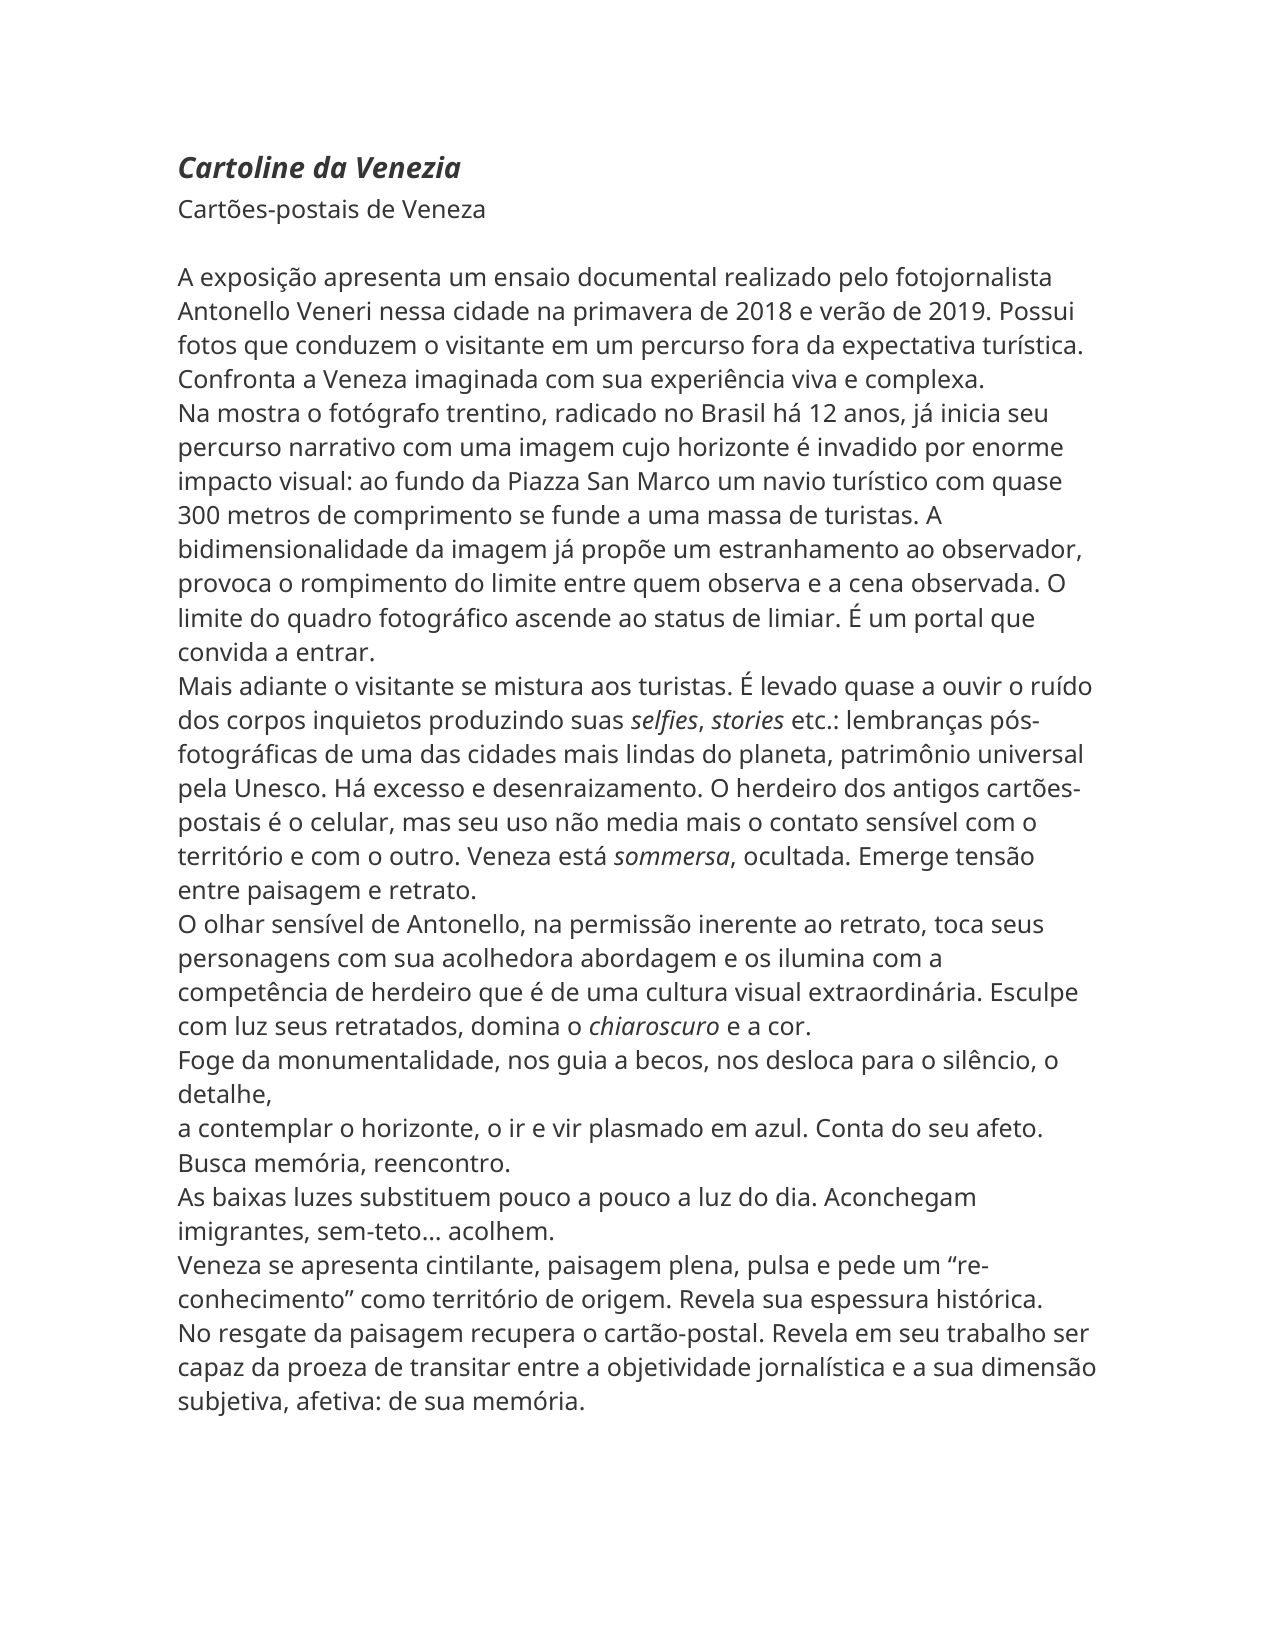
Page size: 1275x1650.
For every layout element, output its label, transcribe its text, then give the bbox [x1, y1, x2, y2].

text Na mostra o fotógrafo trentino, radicado no Brasil há 12 anos, já inicia seu percurso narrativo com uma imagem cujo horizonte é invadido por enorme impacto visual: ao fundo da Piazza San Marco um navio turístico com quase 300 metros de comprimento se funde a uma massa de turistas. A bidimensionalidade da imagem já propõe um estranhamento ao observador, provoca o rompimento do limite entre quem observa e a cena observada. O limite do quadro fotográfico ascende ao status de limiar. É um portal que convida a entrar. [177, 396, 1098, 668]
text No resgate da paisagem recupera o cartão-postal. Revela em seu trabalho ser capaz da proeza de transitar entre a objetividade jornalística e a sua dimensão subjetiva, afetiva: de sua memória. [177, 1316, 1098, 1418]
text Mais adiante o visitante se mistura aos turistas. É levado quase a ouvir o ruído dos corpos inquietos produzindo suas selfies, stories etc.: lembranças pós-fotográficas de uma das cidades mais lindas do planeta, patrimônio universal pela Unesco. Há excesso e desenraizamento. O herdeiro dos antigos cartões-postais é o celular, mas seu uso não media mais o contato sensível com o território e com o outro. Veneza está sommersa, ocultada. Emerge tensão entre paisagem e retrato. [177, 668, 1098, 907]
text Foge da monumentalidade, nos guia a becos, nos desloca para o silêncio, o detalhe, [177, 1043, 1098, 1111]
text Cartoline da Venezia [177, 148, 1098, 187]
text O olhar sensível de Antonello, na permissão inerente ao retrato, toca seus personagens com sua acolhedora abordagem e os ilumina com a competência de herdeiro que é de uma cultura visual extraordinária. Esculpe com luz seus retratados, domina o chiaroscuro e a cor. [177, 907, 1098, 1043]
text As baixas luzes substituem pouco a pouco a luz do dia. Aconchegam imigrantes, sem-teto… acolhem. [177, 1179, 1098, 1247]
text Cartões-postais de Veneza [177, 191, 1098, 226]
text Veneza se apresenta cintilante, paisagem plena, pulsa e pede um “re-conhecimento” como território de origem. Revela sua espessura histórica. [177, 1247, 1098, 1316]
text A exposição apresenta um ensaio documental realizado pelo fotojornalista Antonello Veneri nessa cidade na primavera de 2018 e verão de 2019. Possui fotos que conduzem o visitante em um percurso fora da expectativa turística. Confronta a Veneza imaginada com sua experiência viva e complexa. [177, 259, 1098, 396]
text a contemplar o horizonte, o ir e vir plasmado em azul. Conta do seu afeto. Busca memória, reencontro. [177, 1111, 1098, 1179]
